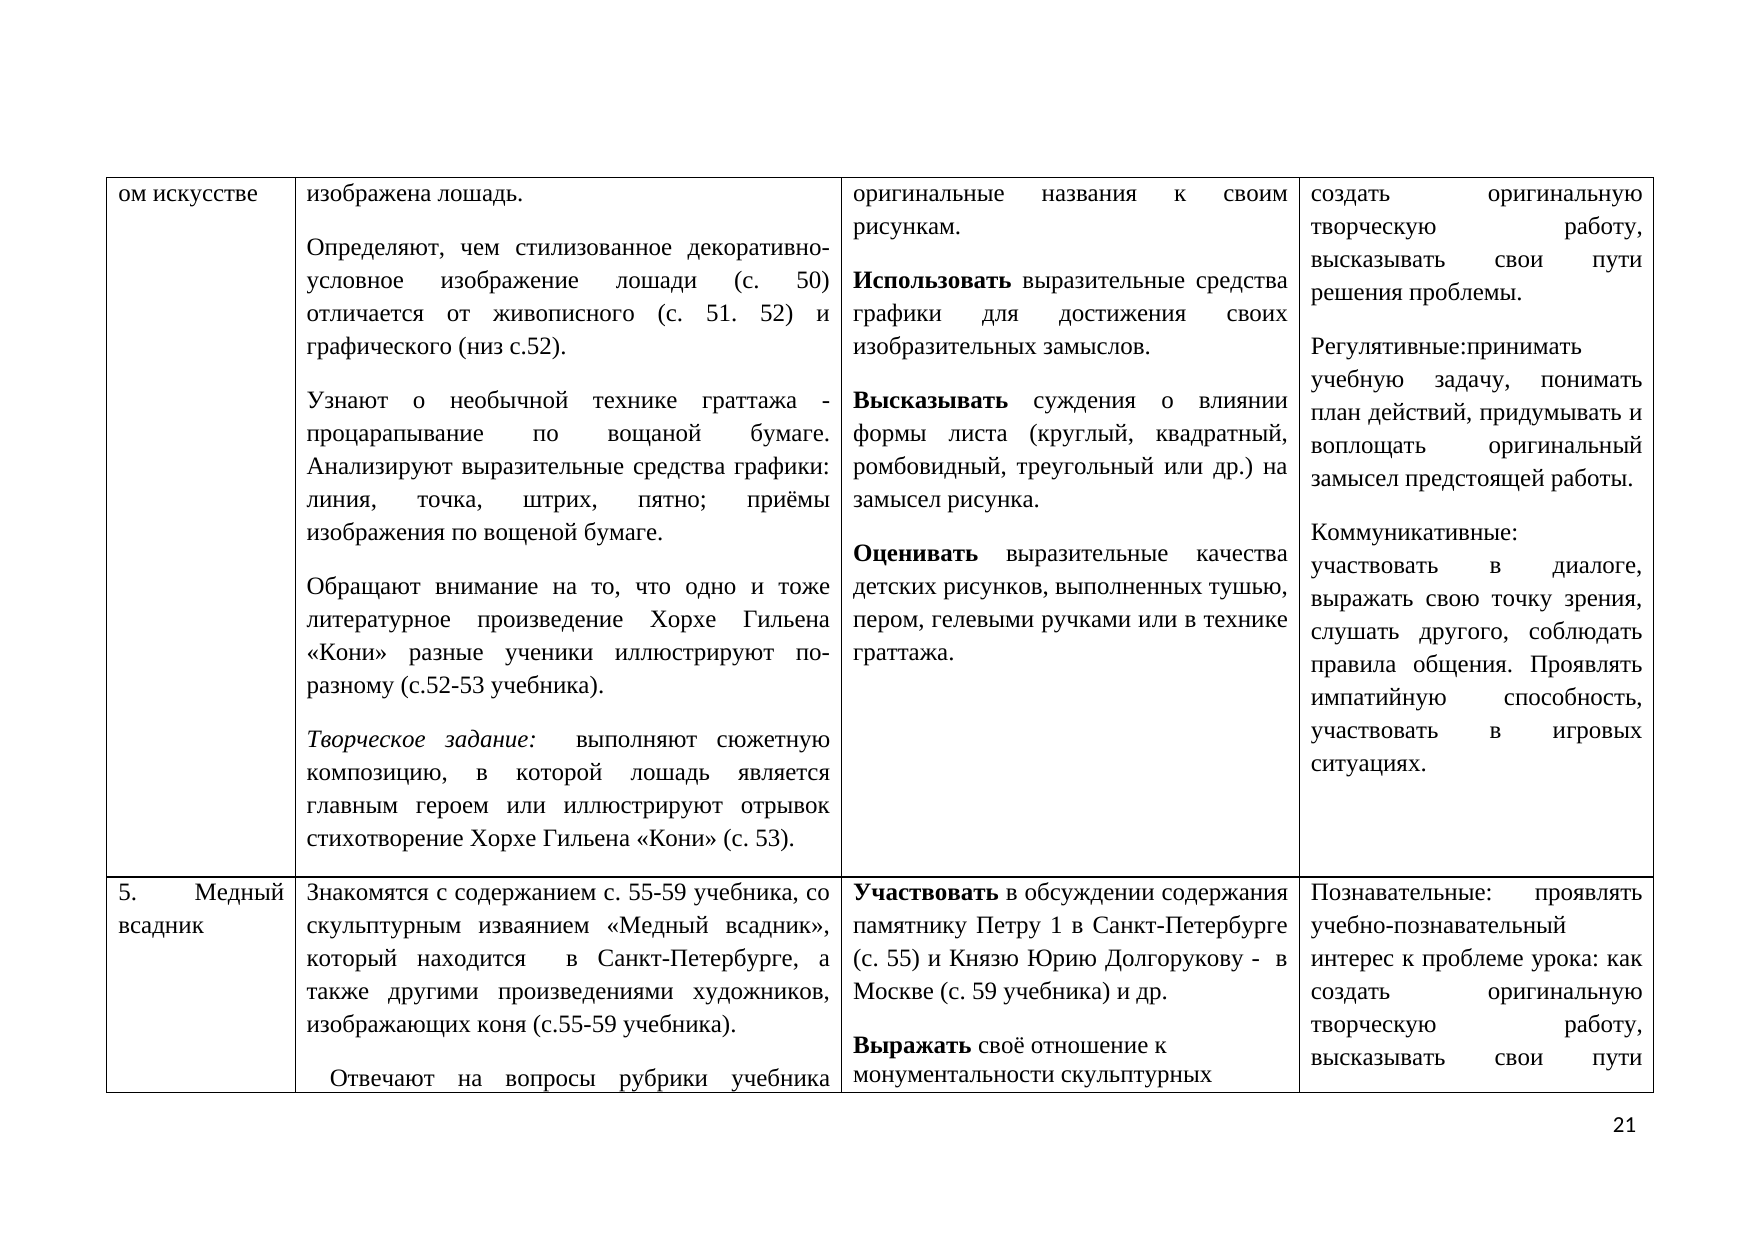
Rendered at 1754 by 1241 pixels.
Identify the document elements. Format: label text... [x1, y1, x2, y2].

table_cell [296, 178, 841, 876]
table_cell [842, 878, 1299, 1092]
table_cell 5. Медный всадник [107, 878, 295, 1092]
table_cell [107, 178, 295, 876]
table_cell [1300, 178, 1653, 876]
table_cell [296, 878, 841, 1092]
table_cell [1300, 878, 1653, 1092]
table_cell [842, 178, 1299, 876]
